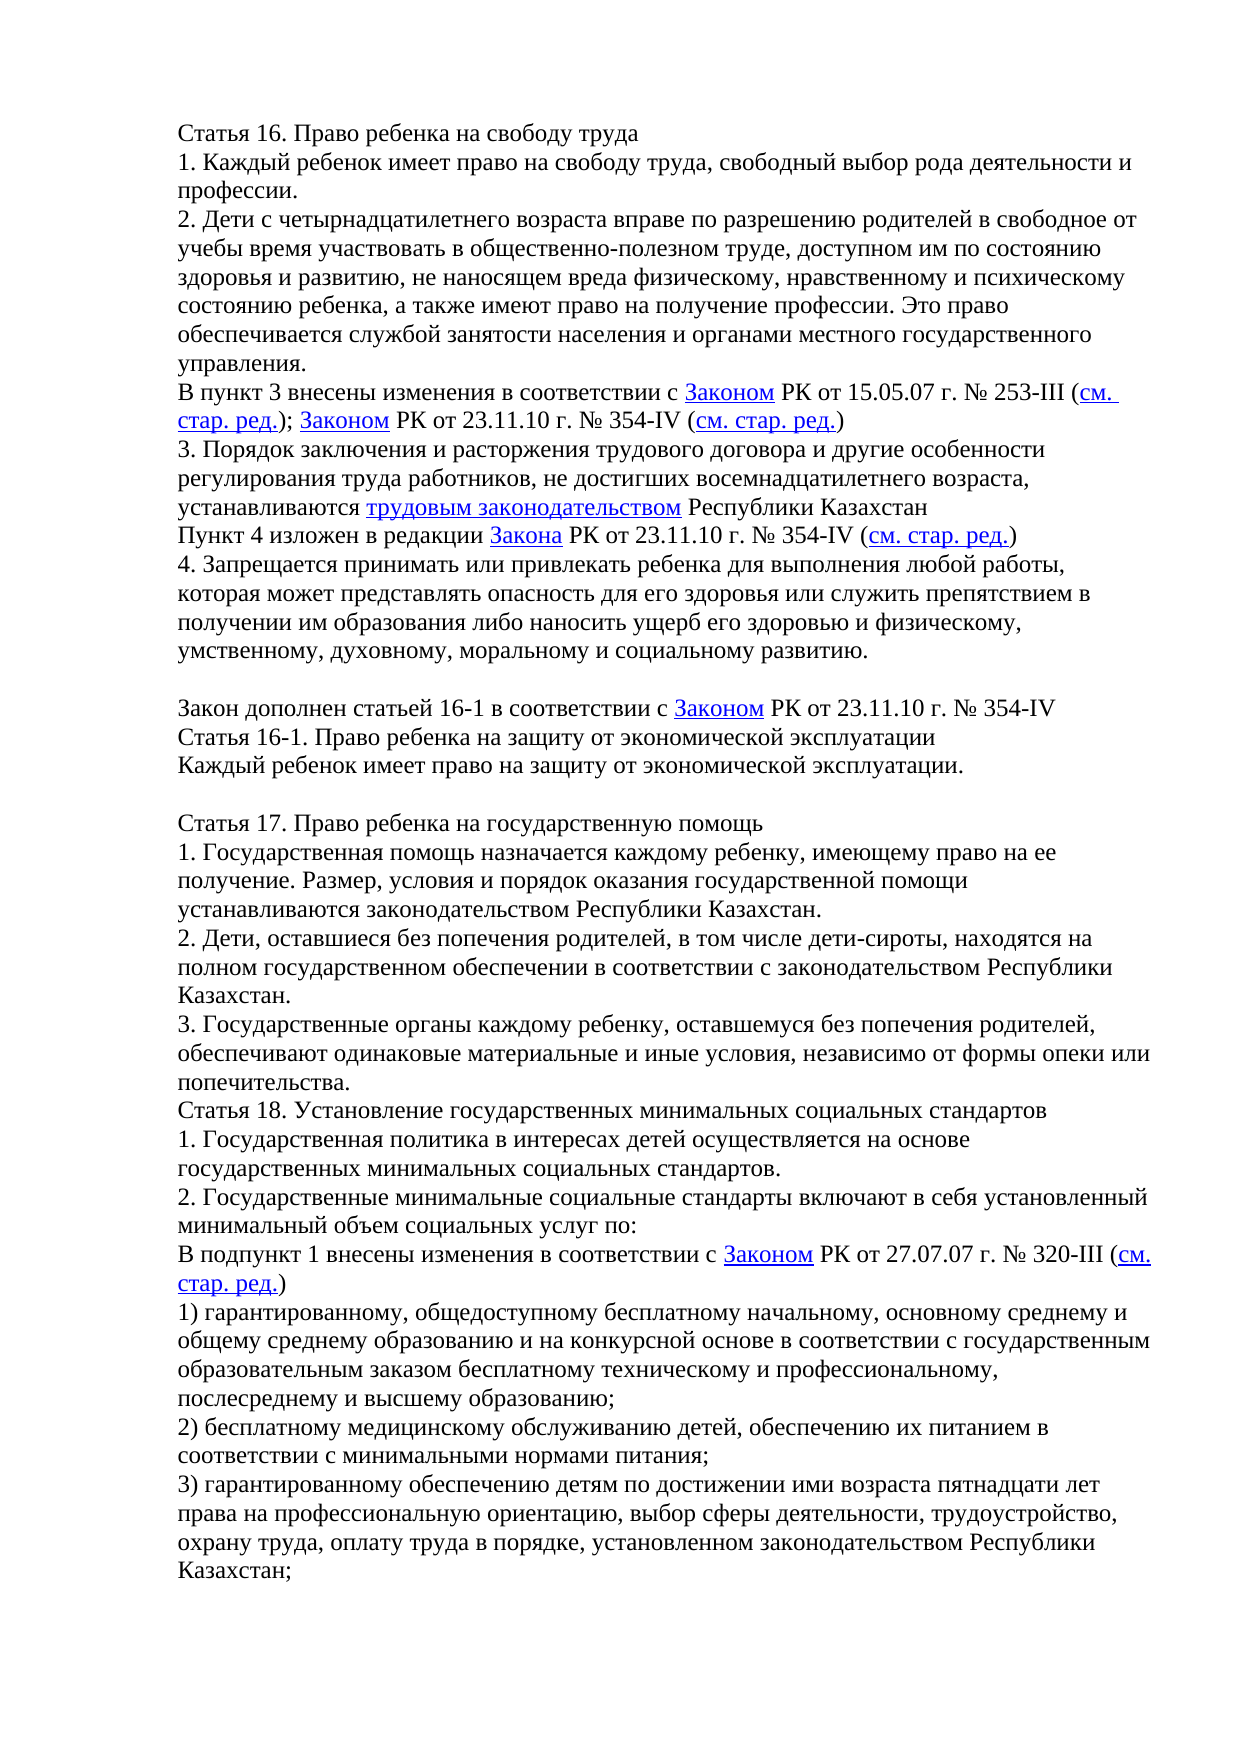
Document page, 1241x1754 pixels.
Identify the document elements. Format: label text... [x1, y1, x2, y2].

text 1. Государственная помощь назначается каждому ребенку, имеющему право на ее получение. Размер, условия и порядок оказания государственной помощи устанавливаются законодательством Республики Казахстан. [177, 837, 1152, 923]
text 1. Каждый ребенок имеет право на свободу труда, свободный выбор рода деятельности и профессии. [177, 147, 1152, 204]
text Каждый ребенок имеет право на защиту от экономической эксплуатации. [177, 751, 1152, 779]
text Статья 16. Право ребенка на свободу труда [177, 118, 1152, 147]
text В подпункт 1 внесены изменения в соответствии с Законом РК от 27.07.07 г. № 320-III (см. стар. ред.) [177, 1239, 1152, 1297]
text Статья 17. Право ребенка на государственную помощь [177, 808, 1152, 837]
text 3. Порядок заключения и расторжения трудового договора и другие особенности регулирования труда работников, не достигших восемнадцатилетнего возраста, устанавливаются трудовым законодательством Республики Казахстан [177, 434, 1152, 521]
text 1) гарантированному, общедоступному бесплатному начальному, основному среднему и общему среднему образованию и на конкурсной основе в соответствии с государственным образовательным заказом бесплатному техническому и профессиональному, послесреднему и высшему образованию; [177, 1297, 1152, 1412]
text Статья 18. Установление государственных минимальных социальных стандартов [177, 1096, 1152, 1124]
text 1. Государственная политика в интересах детей осуществляется на основе государственных минимальных социальных стандартов. [177, 1124, 1152, 1182]
text Статья 16-1. Право ребенка на защиту от экономической эксплуатации [177, 722, 1152, 751]
text Пункт 4 изложен в редакции Закона РК от 23.11.10 г. № 354-IV (см. стар. ред.) [177, 521, 1152, 549]
text В пункт 3 внесены изменения в соответствии с Законом РК от 15.05.07 г. № 253-III (см. стар. ред.); Законом РК от 23.11.10 г. № 354-IV (см. стар. ред.) [177, 377, 1152, 434]
text 2) бесплатному медицинскому обслуживанию детей, обеспечению их питанием в соответствии с минимальными нормами питания; [177, 1412, 1152, 1469]
text 3) гарантированному обеспечению детям по достижении ими возраста пятнадцати лет права на профессиональную ориентацию, выбор сферы деятельности, трудоустройство, охрану труда, оплату труда в порядке, установленном законодательством Республики Казахстан; [177, 1469, 1152, 1584]
text 2. Дети с четырнадцатилетнего возраста вправе по разрешению родителей в свободное от учебы время участвовать в общественно-полезном труде, доступном им по состоянию здоровья и развитию, не наносящем вреда физическому, нравственному и психическому состоянию ребенка, а также имеют право на получение профессии. Это право обеспечивается службой занятости населения и органами местного государственного управления. [177, 204, 1152, 377]
text Закон дополнен статьей 16-1 в соответствии с Законом РК от 23.11.10 г. № 354-IV [177, 693, 1152, 722]
text 3. Государственные органы каждому ребенку, оставшемуся без попечения родителей, обеспечивают одинаковые материальные и иные условия, независимо от формы опеки или попечительства. [177, 1009, 1152, 1096]
text 2. Государственные минимальные социальные стандарты включают в себя установленный минимальный объем социальных услуг по: [177, 1182, 1152, 1239]
text 4. Запрещается принимать или привлекать ребенка для выполнения любой работы, которая может представлять опасность для его здоровья или служить препятствием в получении им образования либо наносить ущерб его здоровью и физическому, умственному, духовному, моральному и социальному развитию. [177, 549, 1152, 664]
text 2. Дети, оставшиеся без попечения родителей, в том числе дети-сироты, находятся на полном государственном обеспечении в соответствии с законодательством Республики Казахстан. [177, 923, 1152, 1009]
